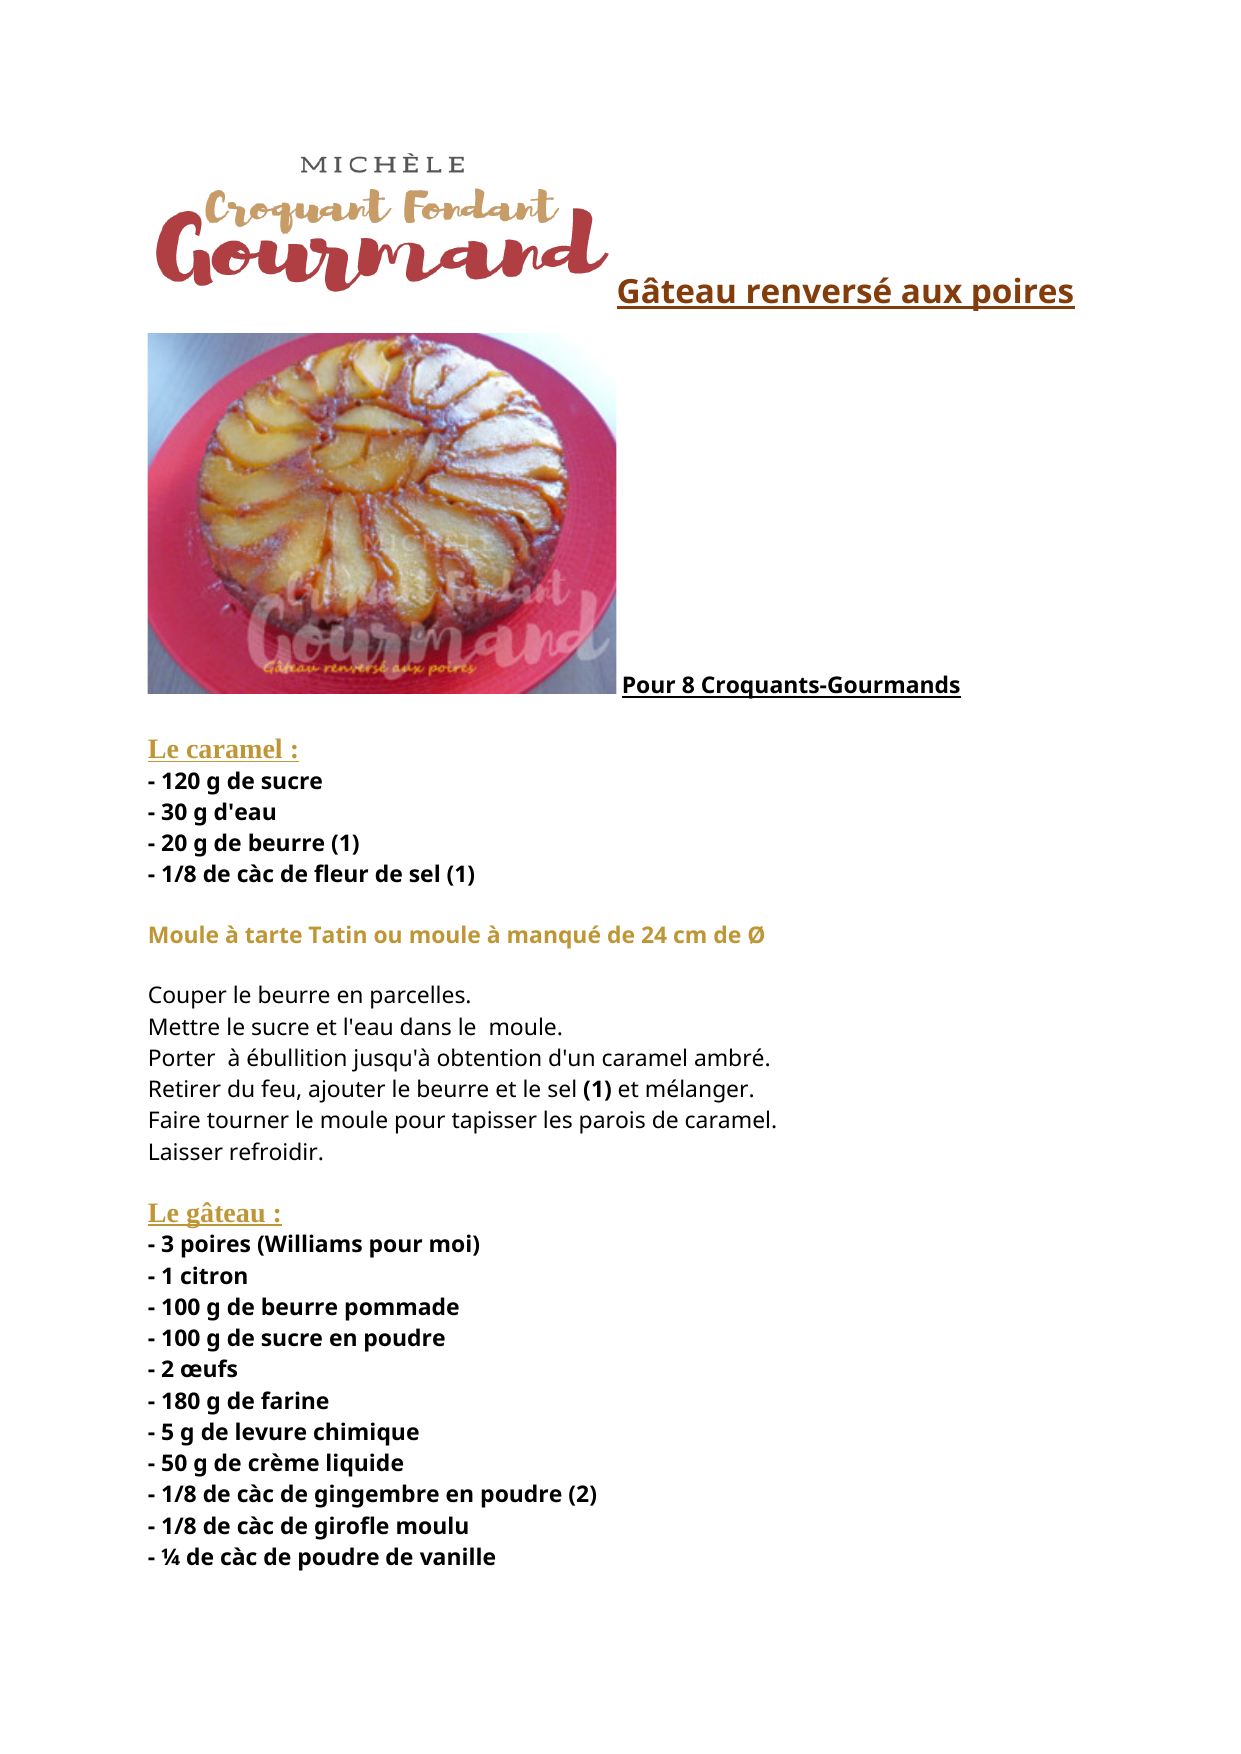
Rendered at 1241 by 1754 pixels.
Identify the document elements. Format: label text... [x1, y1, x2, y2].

text Le caramel : - 120 g de sucre - 30 g d'eau - 20 g de beurre (1) - 1/8 de càc de fleur de sel (1) [148, 732, 1093, 890]
picture [147, 147, 617, 304]
text Couper le beurre en parcelles. Mettre le sucre et l'eau dans le moule. Porter à ébullition jusqu'à obtention d'un caramel ambré. Retirer du feu, ajouter le beurre et le sel (1) et mélanger. Faire tourner le moule pour tapisser les parois de caramel. Laisser refroidir. [148, 979, 1093, 1167]
text Le gâteau : - 3 poires (Williams pour moi) - 1 citron - 100 g de beurre pommade - 100 g de sucre en poudre - 2 œufs - 180 g de farine - 5 g de levure chimique - 50 g de crème liquide - 1/8 de càc de gingembre en poudre (2) - 1/8 de càc de girofle moulu - ¼ de càc de poudre de vanille [148, 1196, 1093, 1572]
picture [147, 333, 617, 694]
text Moule à tarte Tatin ou moule à manqué de 24 cm de Ø [148, 919, 1093, 950]
